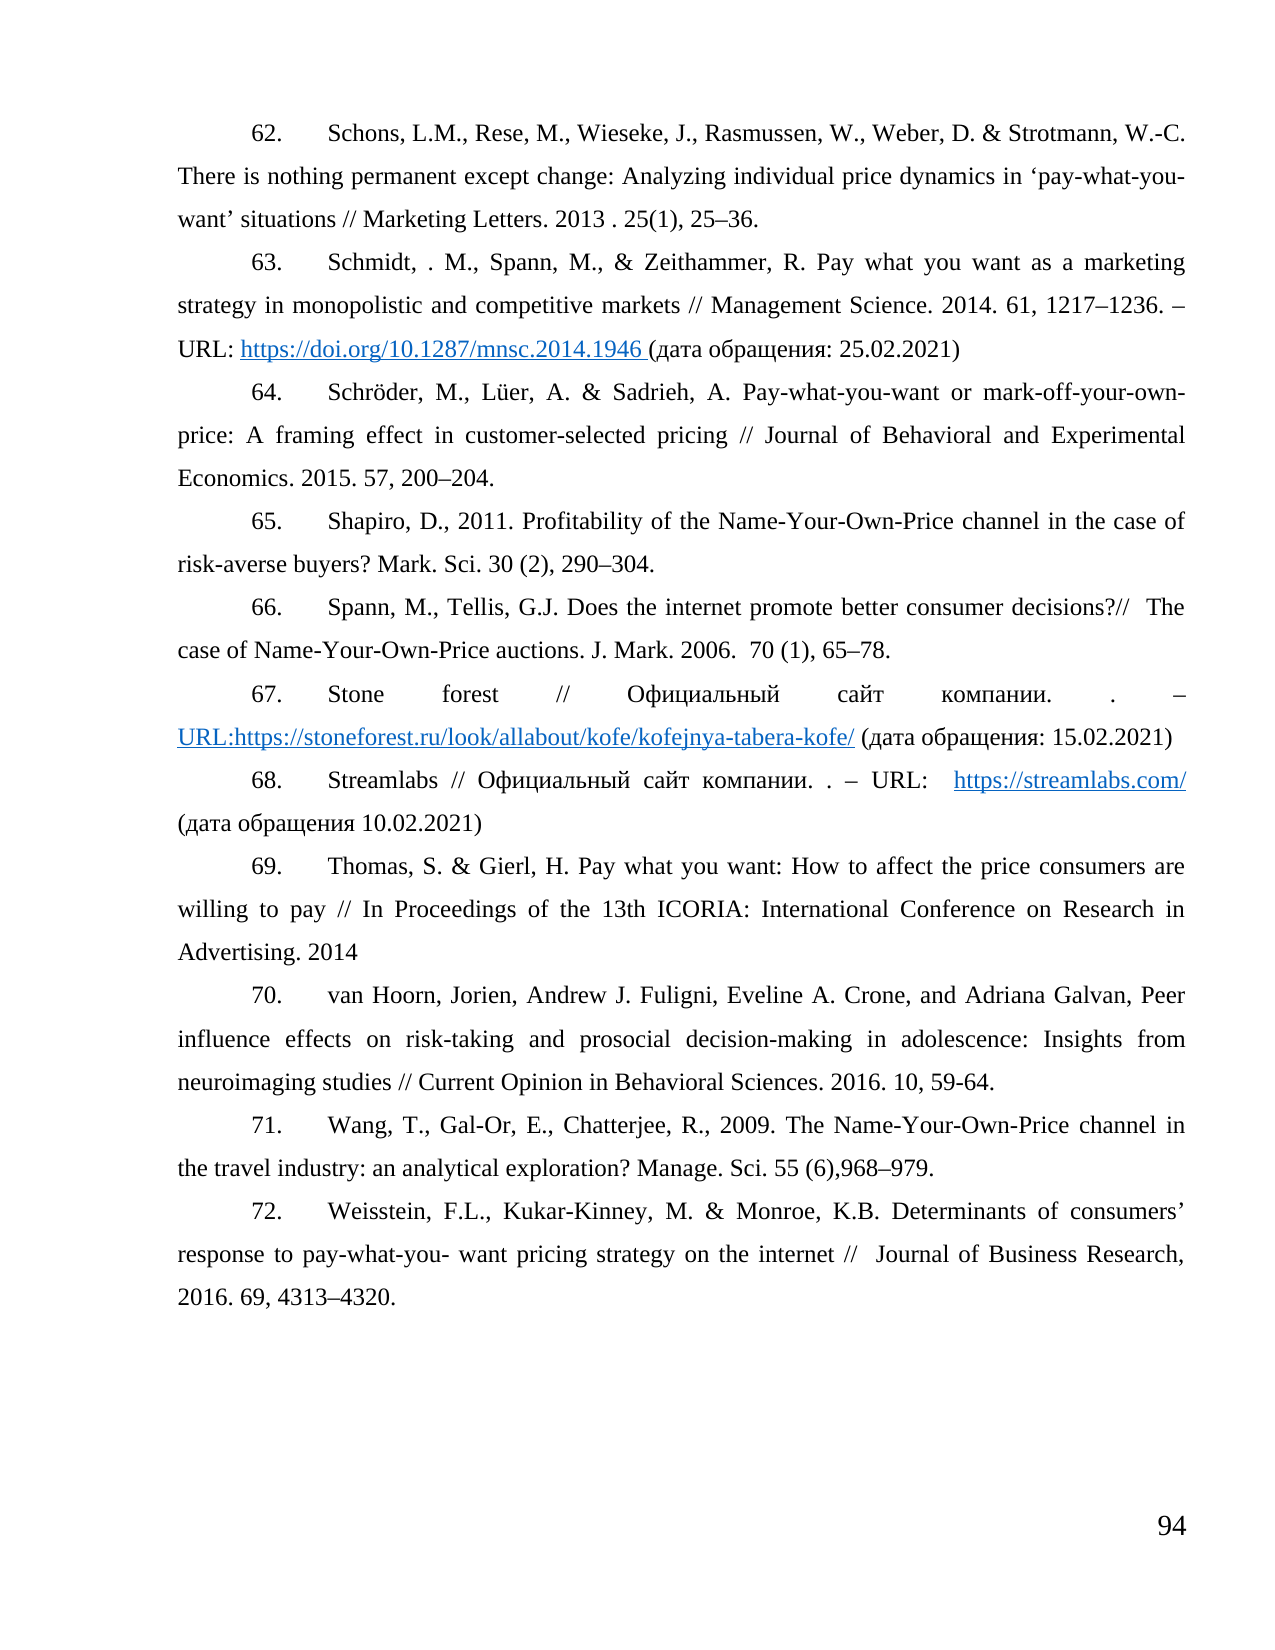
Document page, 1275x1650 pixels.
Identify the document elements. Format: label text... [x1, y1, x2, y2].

list Schmidt, . M., Spann, M., & Zeithammer, R. Pay what you want as a marketing strategy in monopolistic and competitive markets // Management Science. 2014. 61, 1217–1236. – URL: https://doi.org/10.1287/mnsc.2014.1946 (дата обращения: 25.02.2021) [177, 247, 1186, 362]
list Schröder, M., Lüer, A. & Sadrieh, A. Pay-what-you-want or mark-off-your-own-price: A framing effect in customer-selected pricing // Journal of Behavioral and Experimental Economics. 2015. 57, 200–204. [177, 377, 1186, 492]
list Stone forest // Официальный сайт компании. . – URL:https://stoneforest.ru/look/allabout/kofe/kofejnya-tabera-kofe/ (дата обращения: 15.02.2021) [177, 679, 1186, 751]
list Thomas, S. & Gierl, H. Pay what you want: How to affect the price consumers are willing to pay // In Proceedings of the 13th ICORIA: International Conference on Research in Advertising. 2014 [177, 851, 1186, 966]
list Wang, T., Gal-Or, E., Chatterjee, R., 2009. The Name-Your-Own-Price channel in the travel industry: an analytical exploration? Manage. Sci. 55 (6),968–979. [177, 1110, 1186, 1182]
list van Hoorn, Jorien, Andrew J. Fuligni, Eveline A. Crone, and Adriana Galvan, Peer influence effects on risk-taking and prosocial decision-making in adolescence: Insights from neuroimaging studies // Current Opinion in Behavioral Sciences. 2016. 10, 59-64. [177, 981, 1186, 1096]
list Shapiro, D., 2011. Profitability of the Name-Your-Own-Price channel in the case of risk-averse buyers? Mark. Sci. 30 (2), 290–304. [177, 506, 1186, 578]
list Weisstein, F.L., Kukar-Kinney, M. & Monroe, K.B. Determinants of consumers’ response to pay-what-you- want pricing strategy on the internet // Journal of Business Research, 2016. 69, 4313–4320. [177, 1196, 1186, 1311]
list Streamlabs // Официальный сайт компании. . – URL: https://streamlabs.com/ (дата обращения 10.02.2021) [177, 765, 1186, 837]
list Schons, L.M., Rese, M., Wieseke, J., Rasmussen, W., Weber, D. & Strotmann, W.-C. There is nothing permanent except change: Analyzing individual price dynamics in ‘pay-what-you-want’ situations // Marketing Letters. 2013 . 25(1), 25–36. [177, 118, 1186, 233]
list Spann, M., Tellis, G.J. Does the internet promote better consumer decisions?// The case of Name-Your-Own-Price auctions. J. Mark. 2006. 70 (1), 65–78. [177, 592, 1186, 664]
